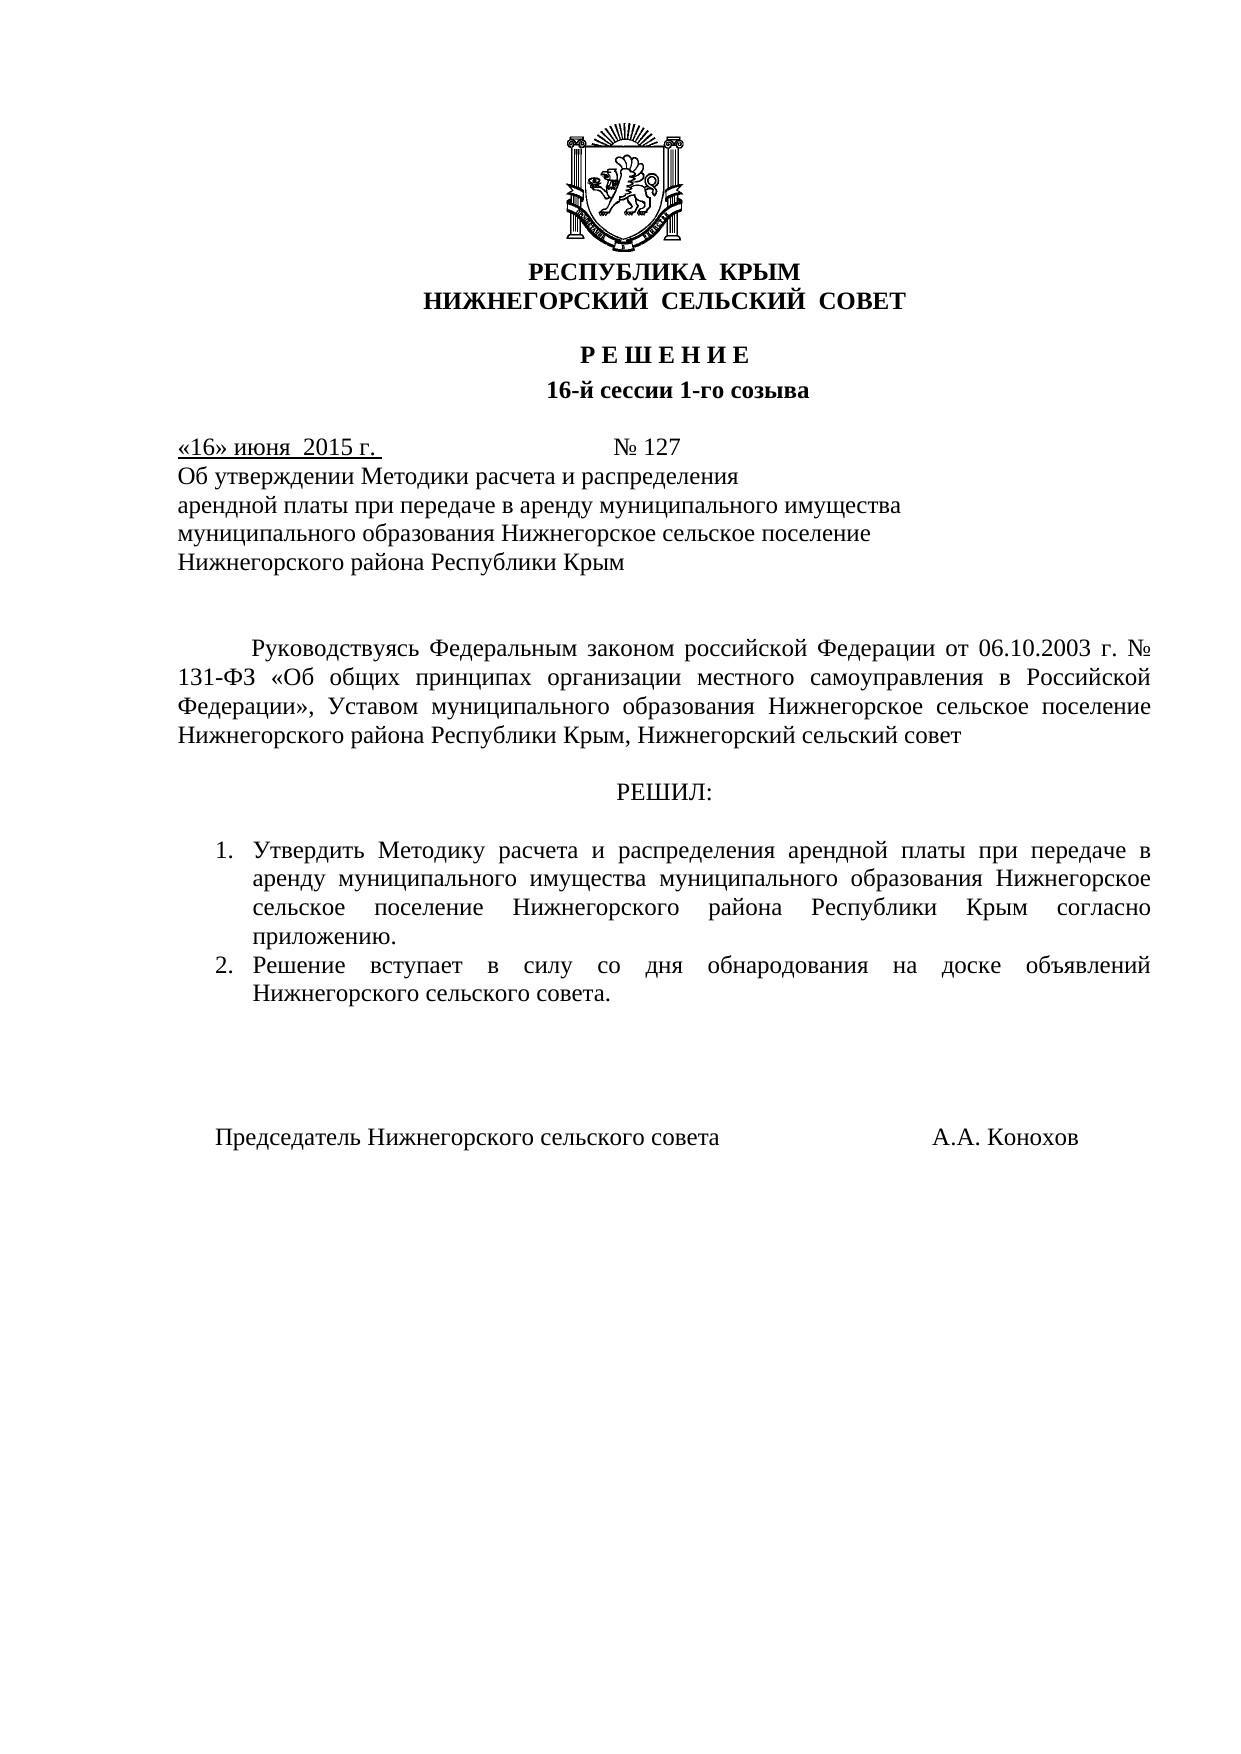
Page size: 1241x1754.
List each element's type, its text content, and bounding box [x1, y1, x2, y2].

subtitle НИЖНЕГОРСКИЙ СЕЛЬСКИЙ СОВЕТ [177, 286, 1152, 315]
list Утвердить Методику расчета и распределения арендной платы при передаче в аренду муниципального имущества муниципального образования Нижнегорское сельское поселение Нижнегорского района Республики Крым согласно приложению. [215, 835, 1152, 950]
text муниципального образования Нижнегорское сельское поселение [177, 518, 1152, 547]
text 16-й сессии 1-го созыва [546, 375, 1152, 403]
text РЕШИЛ: [177, 777, 1152, 806]
text Нижнегорского района Республики Крым [177, 547, 1152, 576]
text «16» июня 2015 г. № 127 [177, 432, 1152, 461]
text Руководствуясь Федеральным законом российской Федерации от 06.10.2003 г. № 131-ФЗ «Об общих принципах организации местного самоуправления в Российской Федерации», Уставом муниципального образования Нижнегорское сельское поселение Нижнегорского района Республики Крым, Нижнегорский сельский совет [177, 633, 1152, 748]
text Об утверждении Методики расчета и распределения [177, 461, 1152, 490]
picture [563, 118, 685, 258]
text РЕСПУБЛИКА КРЫМ [177, 257, 1152, 286]
text арендной платы при передаче в аренду муниципального имущества [177, 490, 1152, 518]
subtitle Р Е Ш Е Н И Е [177, 340, 1152, 368]
text Председатель Нижнегорского сельского совета А.А. Конохов [215, 1122, 1152, 1151]
list Решение вступает в силу со дня обнародования на доске объявлений Нижнегорского сельского совета. [215, 950, 1152, 1007]
